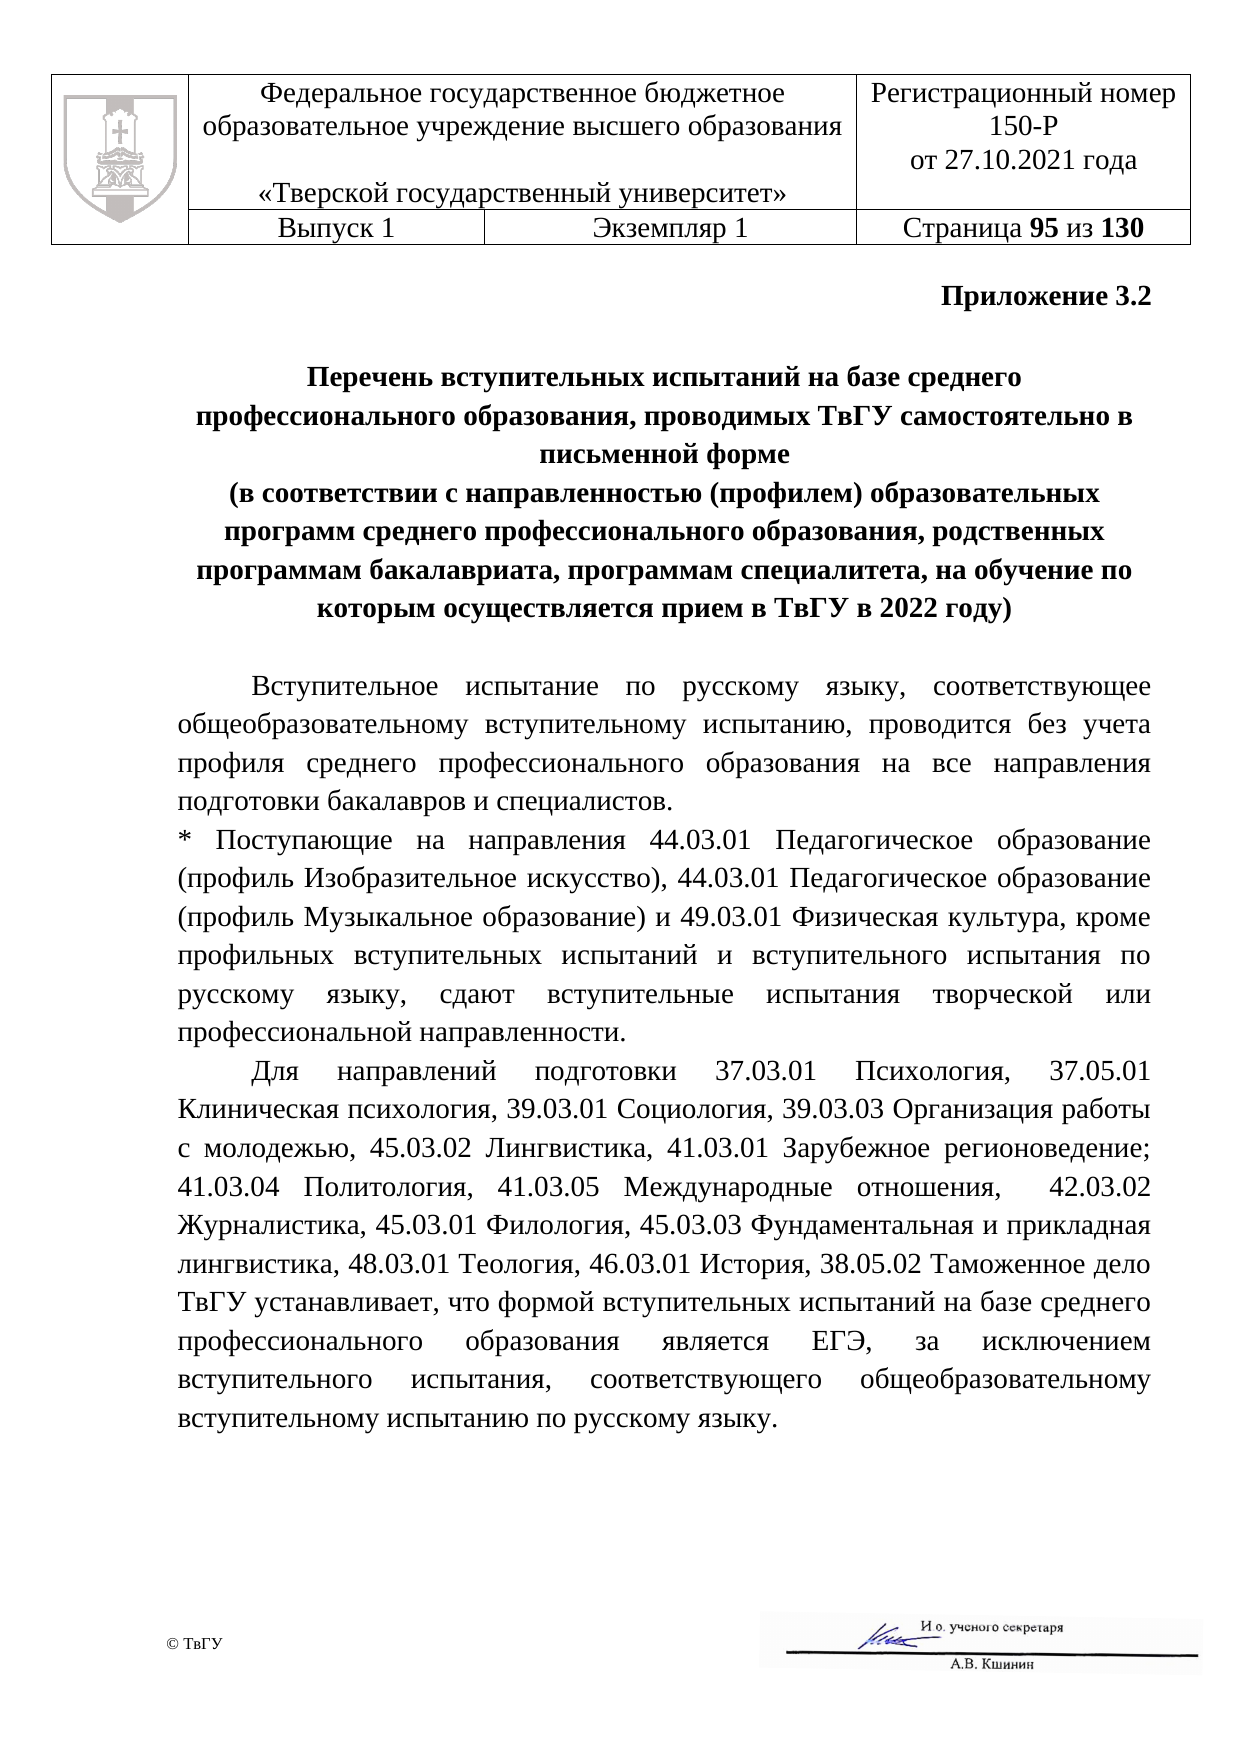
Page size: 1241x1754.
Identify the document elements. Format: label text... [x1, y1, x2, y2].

text Приложение 3.2 [162, 278, 1152, 312]
picture [759, 1611, 1204, 1676]
text Перечень вступительных испытаний на базе среднего профессионального образования, проводимых ТвГУ самостоятельно в письменной форме [177, 359, 1152, 470]
text Вступительное испытание по русскому языку, соответствующее общеобразовательному вступительному испытанию, проводится без учета профиля среднего профессионального образования на все направления подготовки бакалавров и специалистов. [177, 668, 1152, 817]
text (в соответствии с направленностью (профилем) образовательных программ среднего профессионального образования, родственных программам бакалавриата, программам специалитета, на обучение по которым осуществляется прием в ТвГУ в 2022 году) [177, 475, 1152, 624]
text Для направлений подготовки 37.03.01 Психология, 37.05.01 Клиническая психология, 39.03.01 Социология, 39.03.03 Организация работы с молодежью, 45.03.02 Лингвистика, 41.03.01 Зарубежное регионоведение; 41.03.04 Политология, 41.03.05 Международные отношения, 42.03.02 Журналистика, 45.03.01 Филология, 45.03.03 Фундаментальная и прикладная лингвистика, 48.03.01 Теология, 46.03.01 История, 38.05.02 Таможенное дело ТвГУ устанавливает, что формой вступительных испытаний на базе среднего профессионального образования является ЕГЭ, за исключением вступительного испытания, соответствующего общеобразовательному вступительному испытанию по русскому языку. [177, 1053, 1152, 1433]
picture [63, 95, 177, 223]
text * Поступающие на направления 44.03.01 Педагогическое образование (профиль Изобразительное искусство), 44.03.01 Педагогическое образование (профиль Музыкальное образование) и 49.03.01 Физическая культура, кроме профильных вступительных испытаний и вступительного испытания по русскому языку, сдают вступительные испытания творческой или профессиональной направленности. [177, 822, 1152, 1048]
